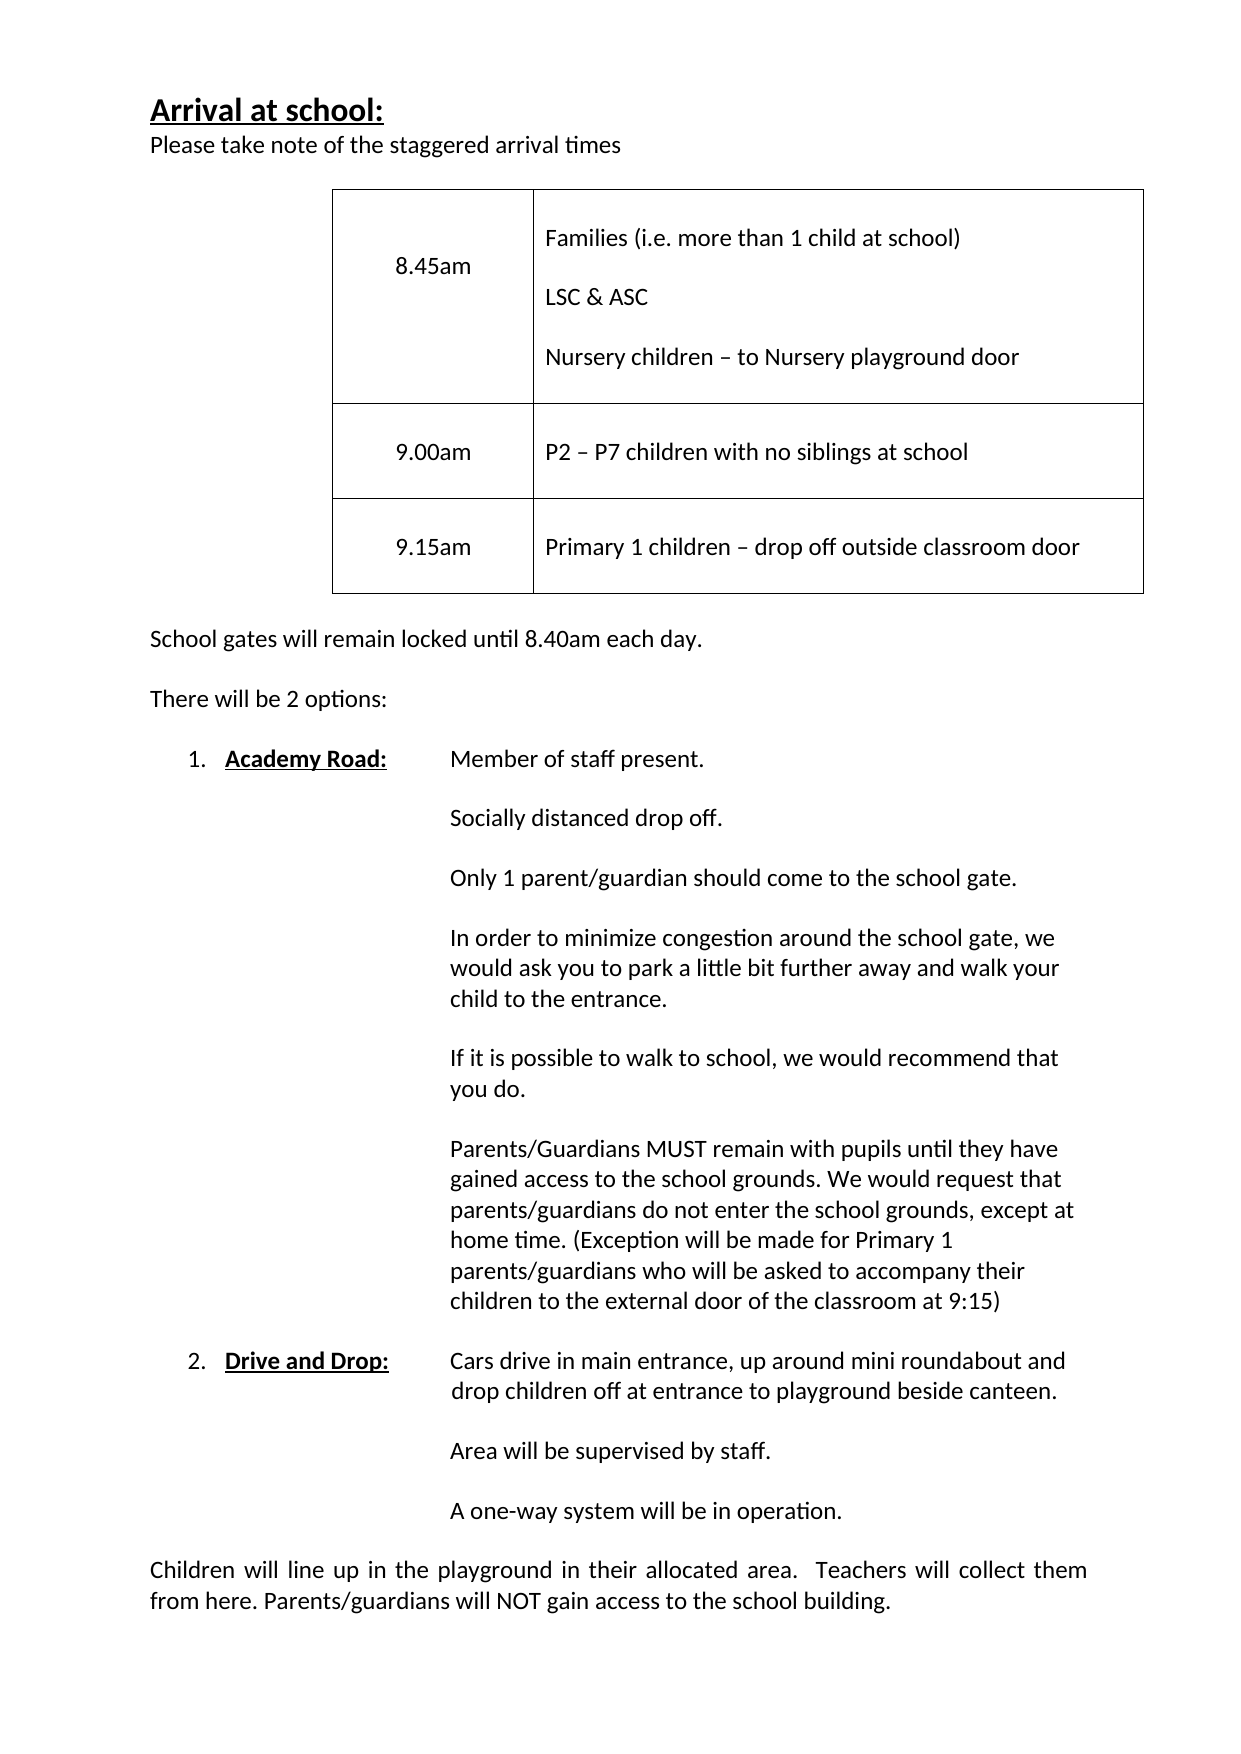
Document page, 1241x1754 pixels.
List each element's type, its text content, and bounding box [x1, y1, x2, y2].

text School gates will remain locked until 8.40am each day. [150, 623, 1090, 654]
text Socially distanced drop off. [375, 802, 1090, 833]
table_cell 9.15am [333, 499, 533, 593]
text Parents/Guardians MUST remain with pupils until they have gained access to the school grounds. We would request that parents/guardians do not enter the school grounds, except at home time. (Exception will be made for Primary 1 parents/guardians who will be asked to accompany their children to the external door of the classroom at 9:15) [450, 1133, 1090, 1316]
text Only 1 parent/guardian should come to the school gate. [150, 862, 1090, 893]
table_cell P2 – P7 children with no siblings at school [534, 404, 1143, 498]
table_cell 9.00am [333, 404, 533, 498]
text There will be 2 options: [150, 683, 1090, 713]
list drop children off at entrance to playground beside canteen. [225, 1376, 1090, 1406]
list Drive and Drop: Cars drive in main entrance, up around mini roundabout and [187, 1345, 1090, 1376]
text Children will line up in the playground in their allocated area. Teachers will collect them from here. Parents/guardians will NOT gain access to the school building. [150, 1554, 1090, 1616]
list Academy Road: Member of staff present. [187, 743, 1090, 773]
text In order to minimize congestion around the school gate, we would ask you to park a little bit further away and walk your child to the entrance. [450, 922, 1090, 1013]
table_header Families (i.e. more than 1 child at school) LSC & ASC Nursery children – to Nursery playground door [534, 190, 1143, 403]
table_cell Primary 1 children – drop off outside classroom door [534, 499, 1143, 593]
text Area will be supervised by staff. [150, 1435, 1090, 1466]
text If it is possible to walk to school, we would recommend that you do. [450, 1042, 1090, 1103]
table_header 8.45am [333, 190, 533, 403]
text A one-way system will be in operation. [225, 1495, 1090, 1525]
text Arrival at school: Please take note of the staggered arrival times [150, 89, 1090, 160]
